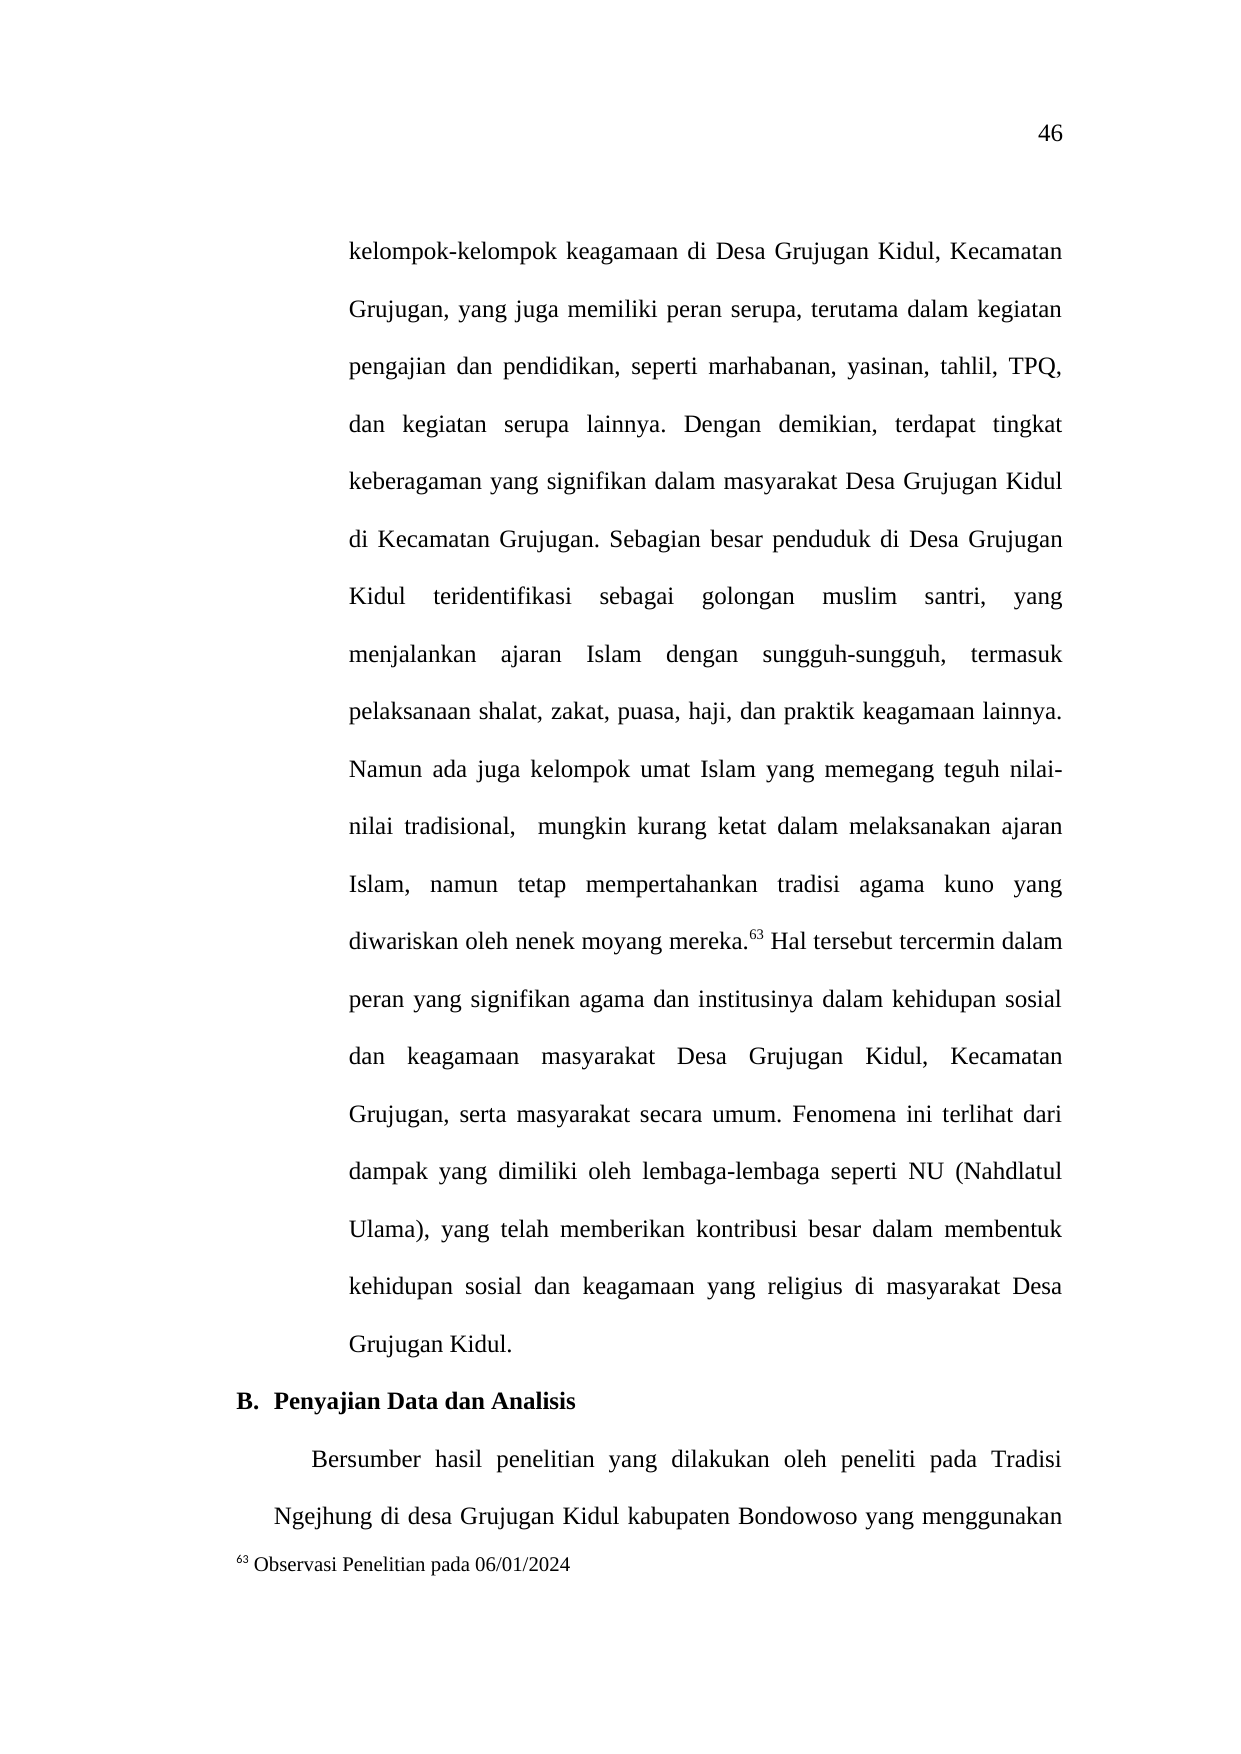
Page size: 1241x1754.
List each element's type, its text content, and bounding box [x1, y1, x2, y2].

list Penyajian Data dan Analisis [236, 1386, 1063, 1415]
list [274, 1444, 1063, 1530]
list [349, 236, 1063, 1357]
